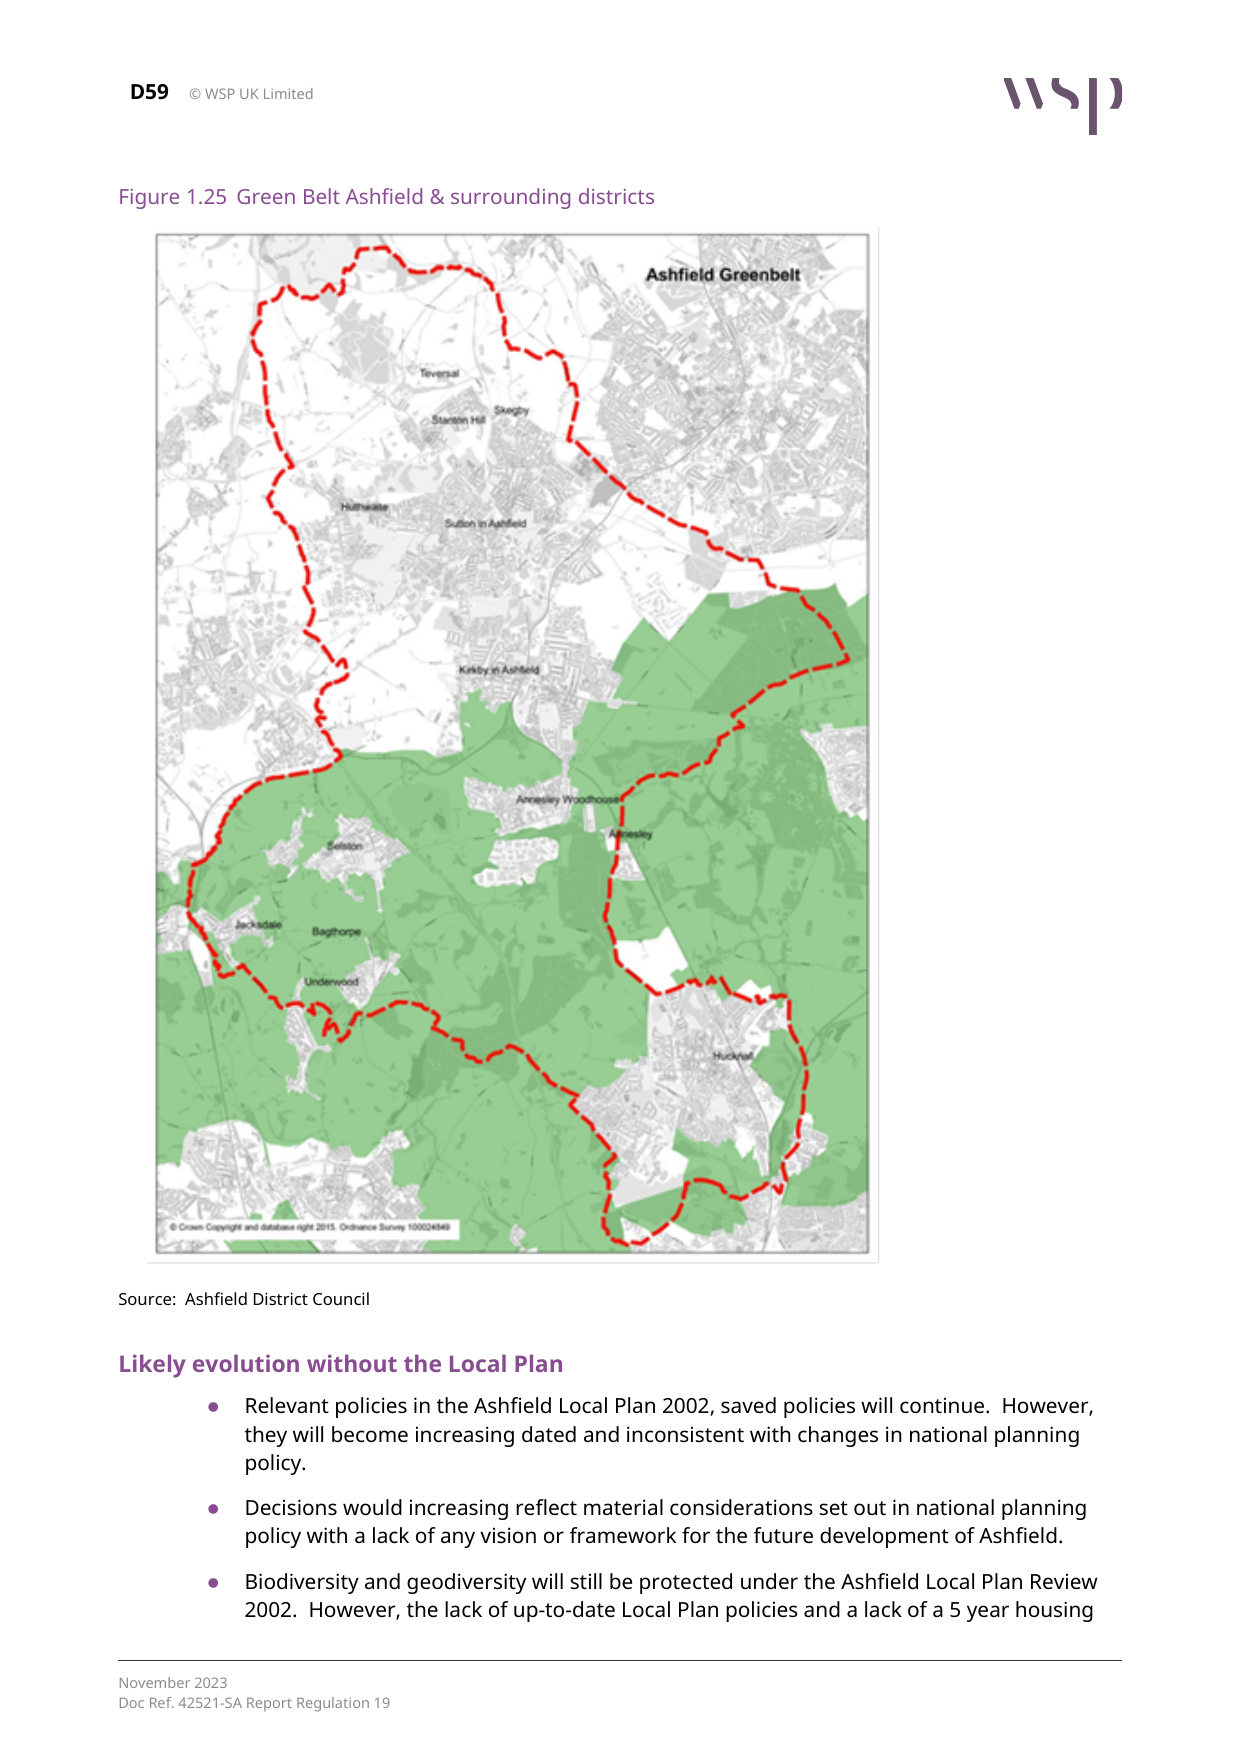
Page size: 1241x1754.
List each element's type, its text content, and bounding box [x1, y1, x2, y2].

text Decisions would increasing reflect material considerations set out in national planning policy with a lack of any vision or framework for the future development of Ashfield. [207, 1493, 1122, 1550]
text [207, 1567, 1122, 1624]
title Figure 1.25 Green Belt Ashfield & surrounding districts [118, 182, 1122, 210]
subtitle Likely evolution without the Local Plan [118, 1347, 1122, 1379]
text Source: Ashfield District Council [118, 1285, 1122, 1310]
text Relevant policies in the Ashfield Local Plan 2002, saved policies will continue. However, they will become increasing dated and inconsistent with changes in national planning policy. [207, 1391, 1122, 1477]
